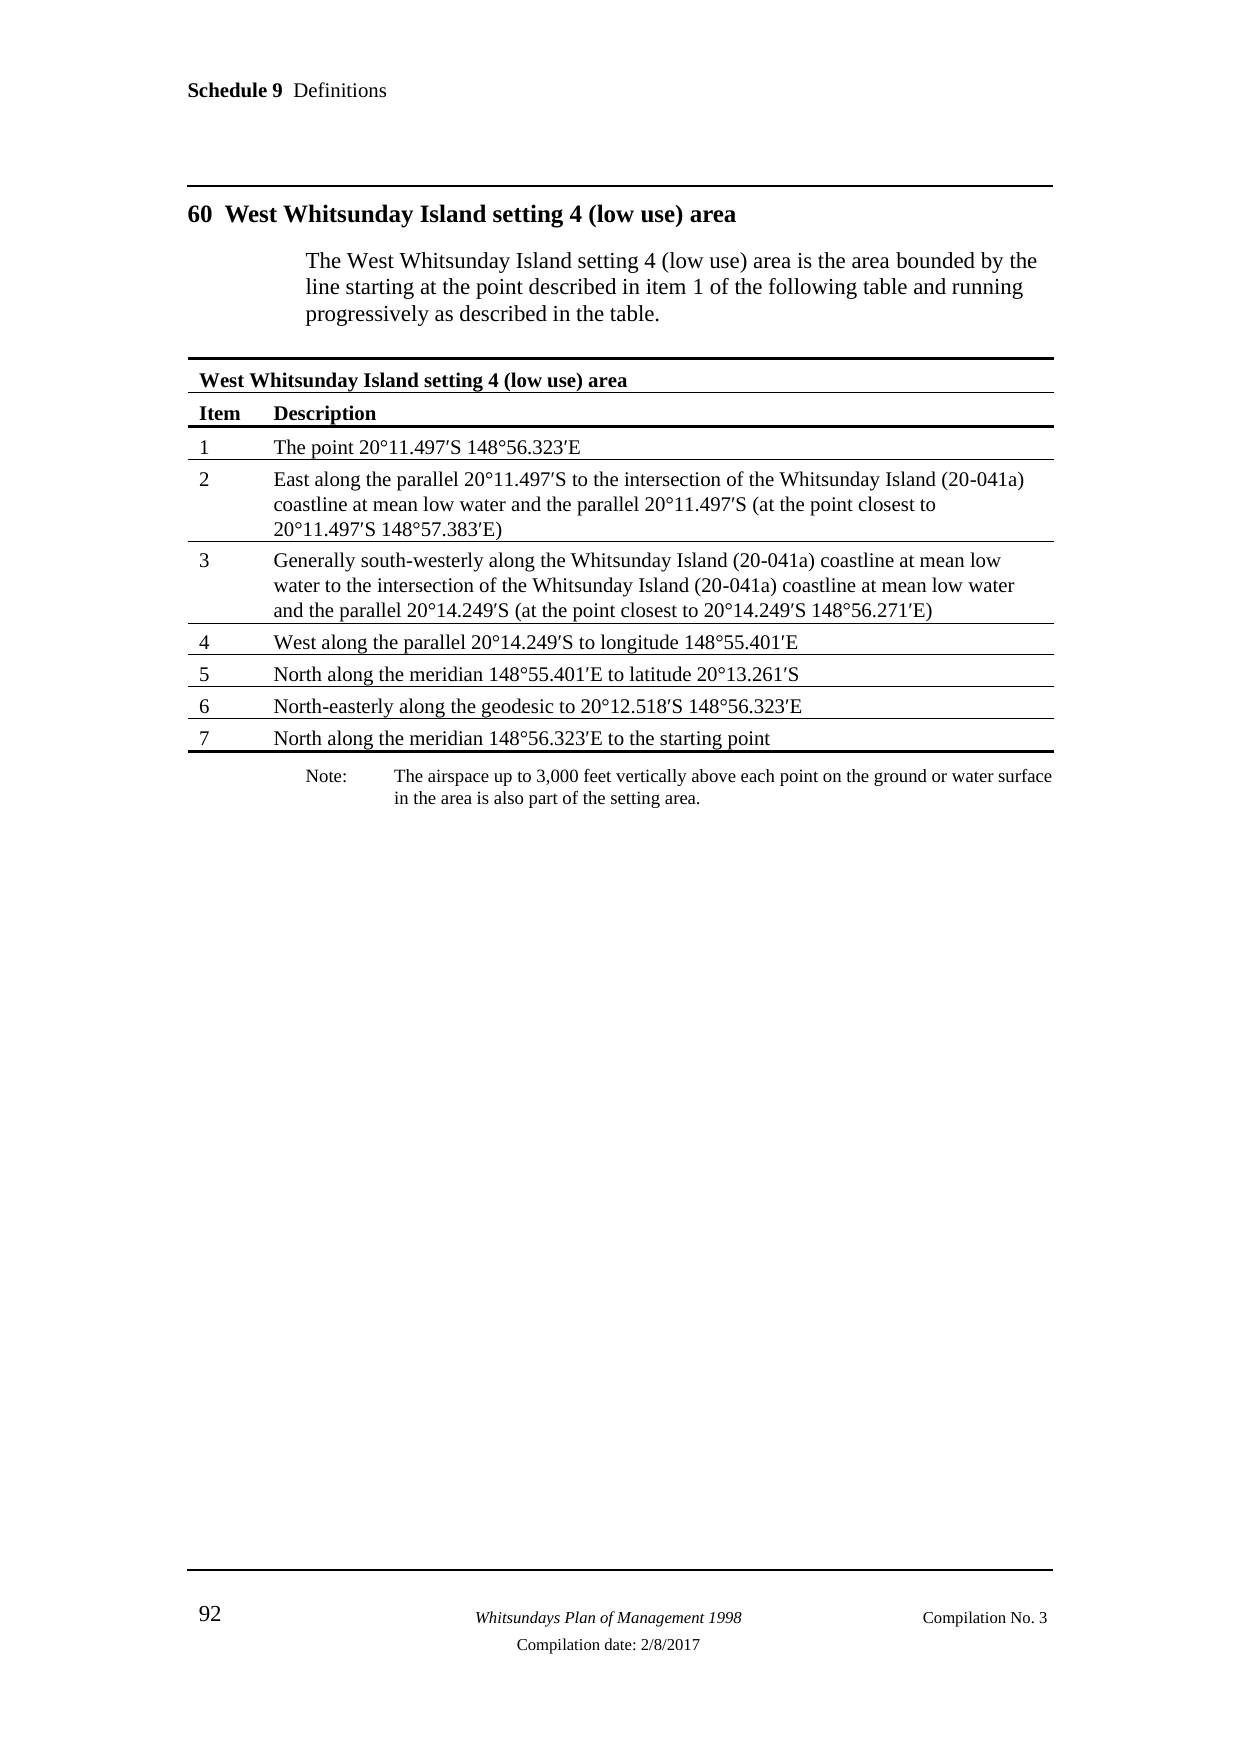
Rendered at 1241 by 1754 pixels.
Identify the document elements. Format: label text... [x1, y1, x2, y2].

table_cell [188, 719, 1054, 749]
text The West Whitsunday Island setting 4 (low use) area is the area bounded by the line starting at the point described in item 1 of the following table and running progressively as described in the table. [187, 247, 1053, 326]
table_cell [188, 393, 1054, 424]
text 60 West Whitsunday Island setting 4 (low use) area [187, 199, 1053, 228]
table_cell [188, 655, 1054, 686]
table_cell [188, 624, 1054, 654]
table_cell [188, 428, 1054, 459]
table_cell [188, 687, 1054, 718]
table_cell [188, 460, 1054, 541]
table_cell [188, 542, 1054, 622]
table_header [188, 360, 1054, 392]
text Note: The airspace up to 3,000 feet vertically above each point on the ground or water surface in the area is also part of the setting area. [305, 765, 1053, 808]
